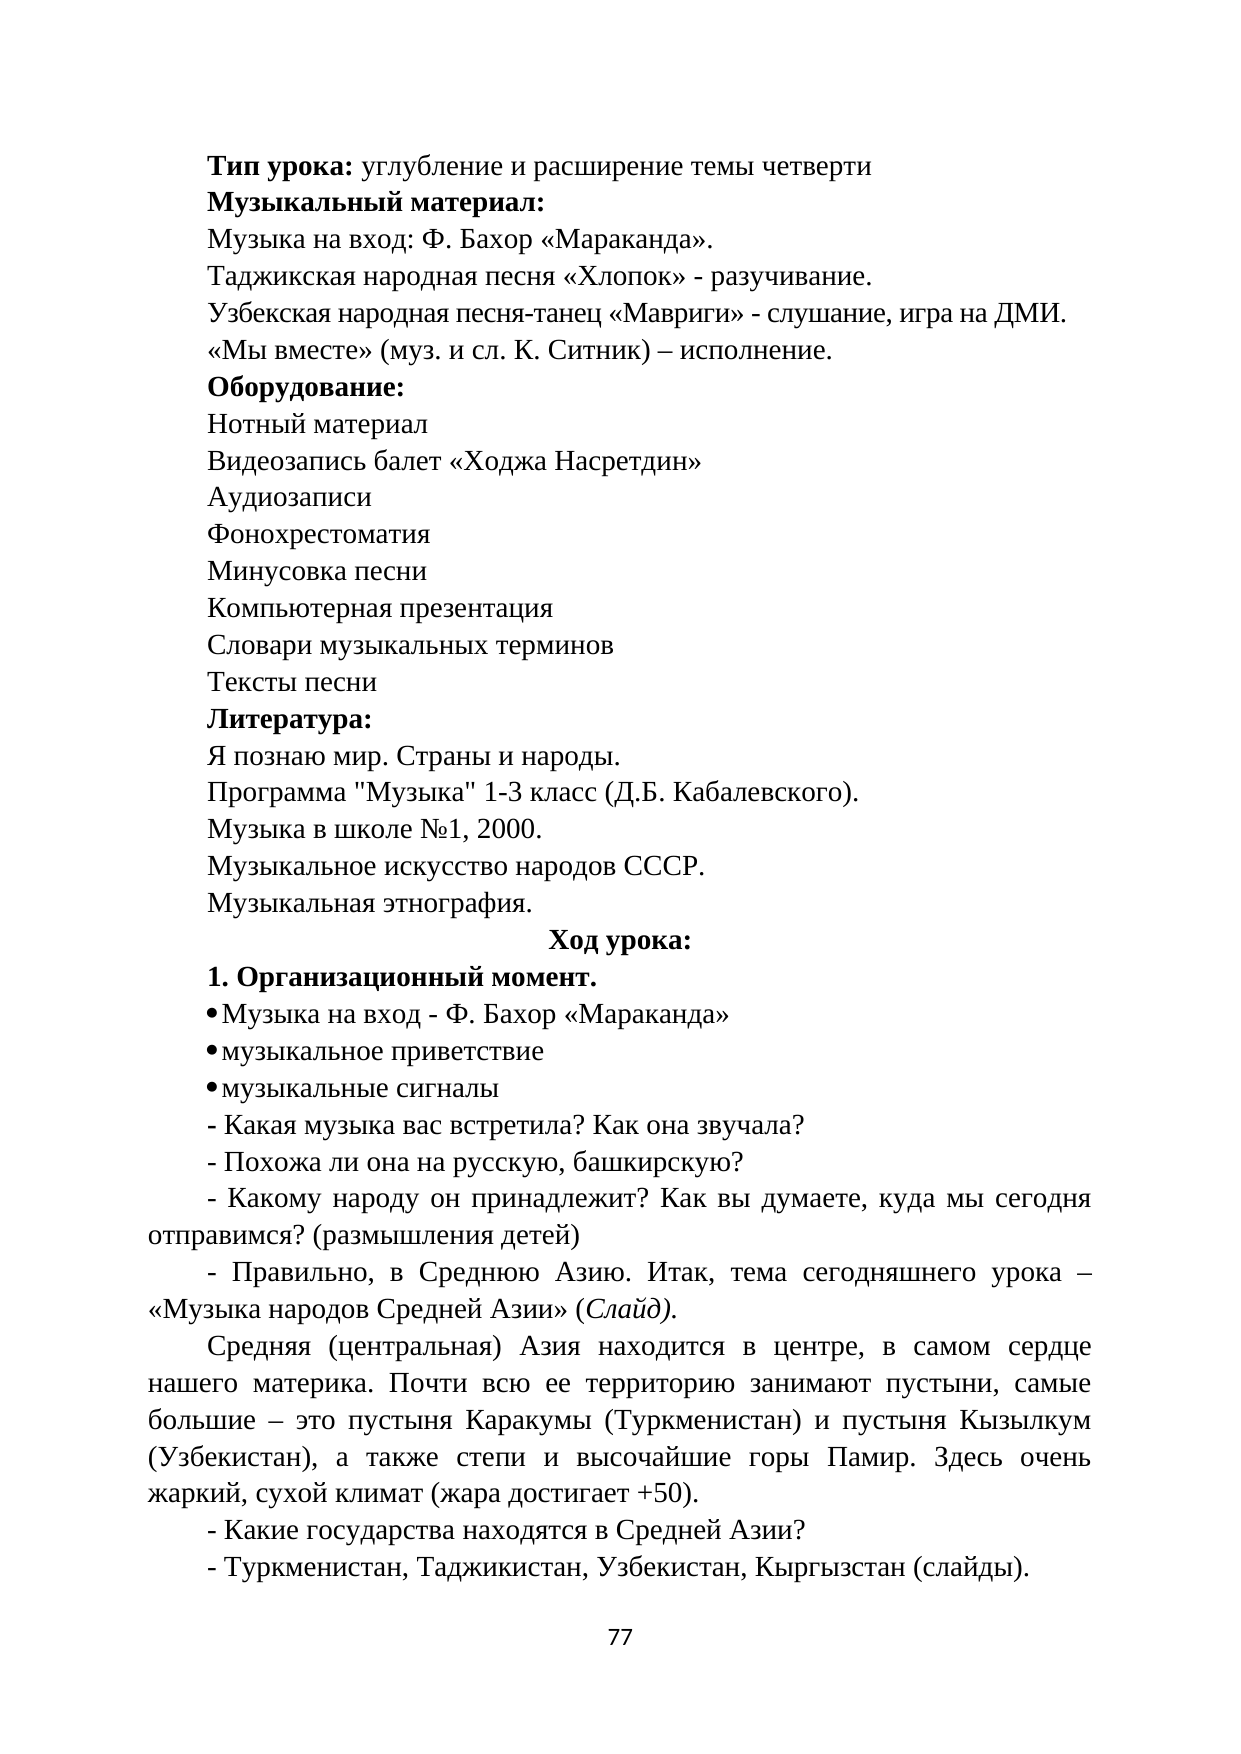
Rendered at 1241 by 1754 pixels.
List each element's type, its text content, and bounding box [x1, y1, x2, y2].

text - Похожа ли она на русскую, башкирскую? [148, 1144, 1092, 1177]
text Ход урока: [148, 922, 1092, 956]
list музыкальное приветствие [148, 1033, 1092, 1066]
text Таджикская народная песня «Хлопок» - разучивание. [148, 258, 1092, 292]
text Словари музыкальных терминов [148, 627, 1092, 661]
text Музыка на вход: Ф. Бахор «Мараканда». [148, 221, 1092, 255]
text - Правильно, в Среднюю Азию. Итак, тема сегодняшнего урока – «Музыка народов Средней Азии» (Слайд). [148, 1254, 1092, 1325]
text Музыкальная этнография. [148, 885, 1092, 919]
text Тексты песни [148, 664, 1092, 697]
text Компьютерная презентация [148, 590, 1092, 624]
text Средняя (центральная) Азия находится в центре, в самом сердце нашего материка. Почти всю ее территорию занимают пустыни, самые большие – это пустыня Каракумы (Туркменистан) и пустыня Кызылкум (Узбекистан), а также степи и высочайшие горы Памир. Здесь очень жаркий, сухой климат (жара достигает +50). [148, 1328, 1092, 1509]
text Фонохрестоматия [148, 516, 1092, 550]
text - Туркменистан, Таджикистан, Узбекистан, Кыргызстан (слайды). [148, 1549, 1092, 1583]
text Музыка в школе №1, 2000. [148, 811, 1092, 845]
text Минусовка песни [148, 553, 1092, 587]
text Нотный материал [148, 406, 1092, 439]
text Литература: [148, 701, 1092, 734]
text - Какая музыка вас встретила? Как она звучала? [148, 1107, 1092, 1140]
text 1. Организационный момент. [148, 959, 1092, 992]
text Аудиозаписи [148, 479, 1092, 513]
text - Какому народу он принадлежит? Как вы думаете, куда мы сегодня отправимся? (размышления детей) [148, 1181, 1092, 1251]
text Узбекская народная песня-танец «Мавриги» - слушание, игра на ДМИ. [148, 295, 1092, 329]
list Музыка на вход - Ф. Бахор «Мараканда» [148, 996, 1092, 1029]
text Я познаю мир. Страны и народы. [148, 738, 1092, 771]
text Программа "Музыка" 1-3 класс (Д.Б. Кабалевского). [148, 774, 1092, 808]
text Тип урока: углубление и расширение темы четверти [148, 148, 1092, 181]
text Музыкальный материал: [148, 184, 1092, 218]
text - Какие государства находятся в Средней Азии? [148, 1512, 1092, 1546]
text Оборудование: [148, 369, 1092, 402]
list музыкальные сигналы [148, 1070, 1092, 1103]
text Видеозапись балет «Ходжа Насретдин» [148, 443, 1092, 476]
text Музыкальное искусство народов СССР. [148, 848, 1092, 882]
text «Мы вместе» (муз. и сл. К. Ситник) – исполнение. [148, 332, 1092, 366]
